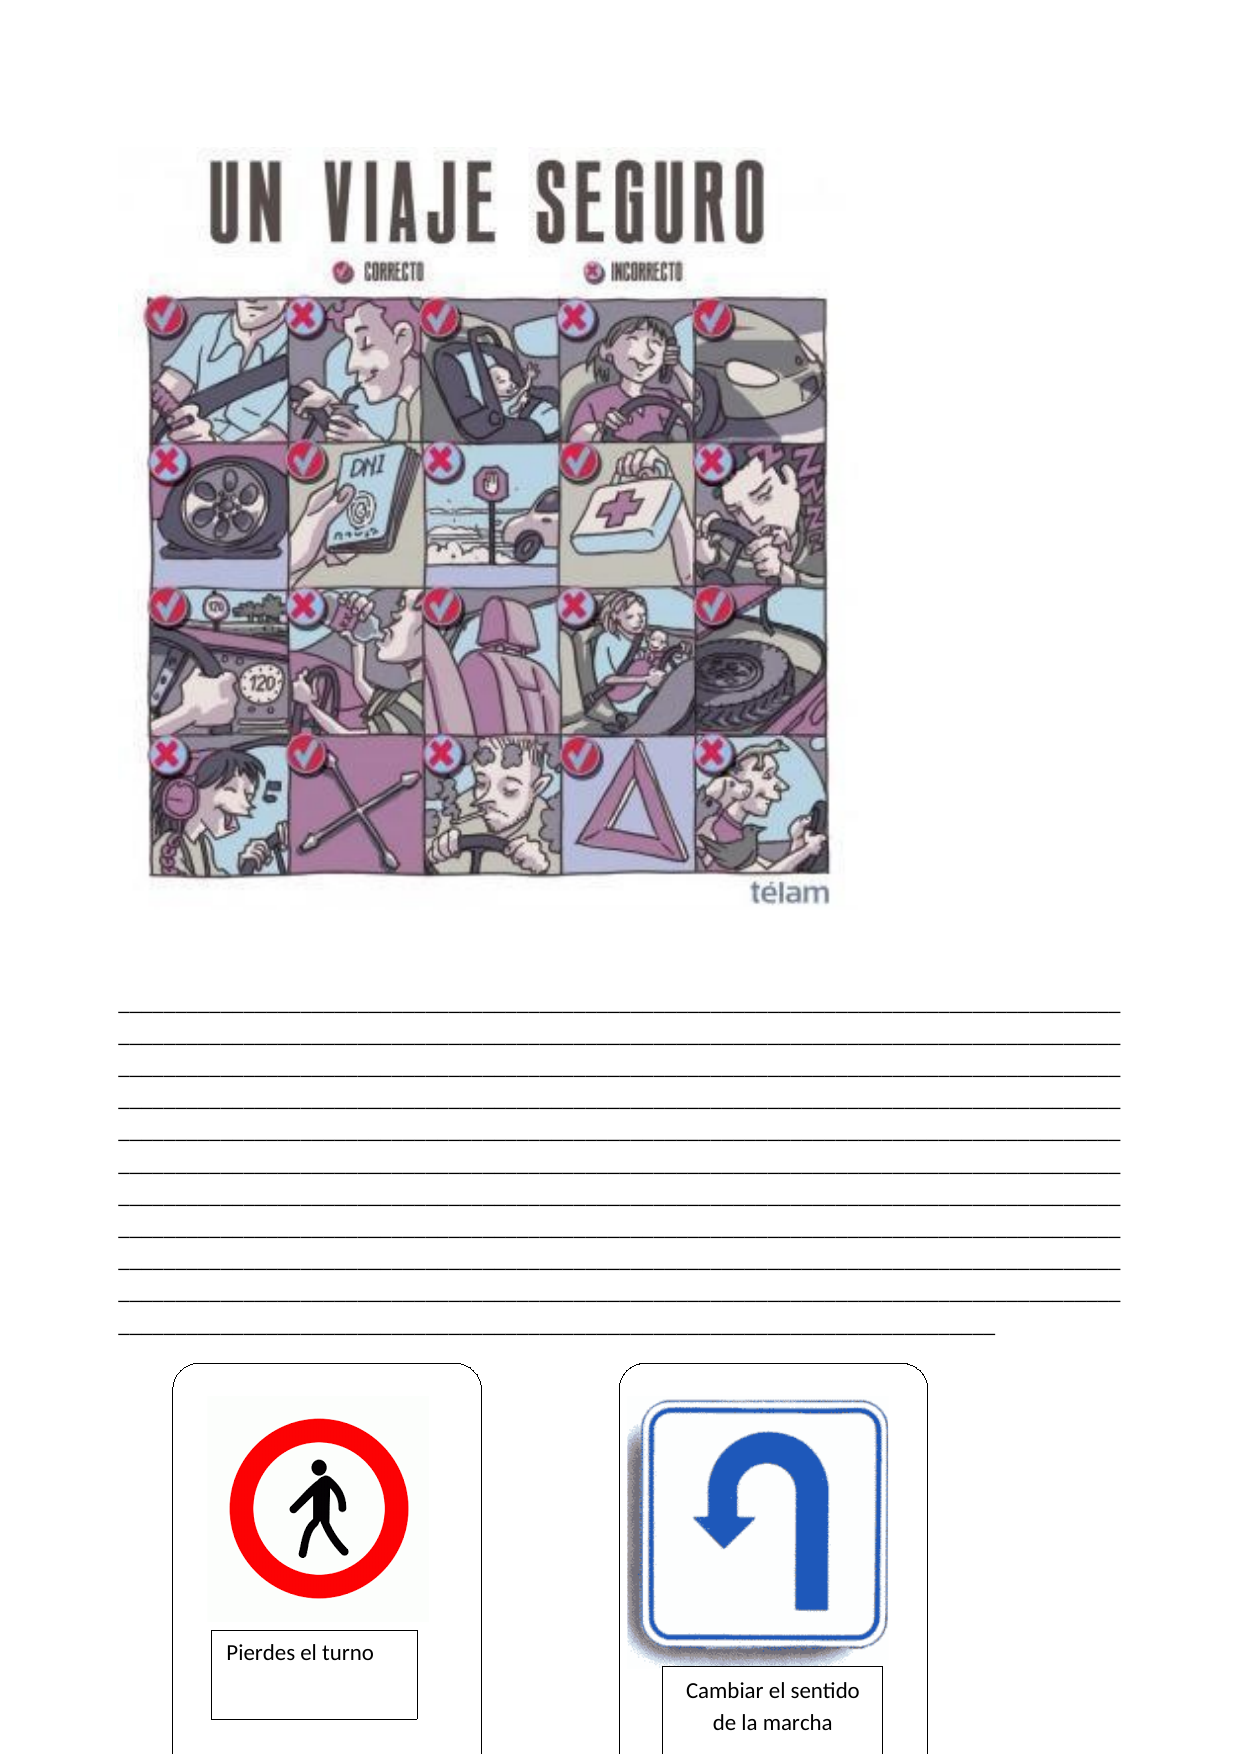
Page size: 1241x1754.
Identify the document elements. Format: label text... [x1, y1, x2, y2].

text _____________________________________________________________________________________________________________________________________________________________________________________________________________________________________________________________________________________________________________________________________________________________________________________________________________________________________________________________________________________________________________________________________________________________________________________________________________________________________________________________________________________________________________________________________________________________________________________________________________________________________________________________________________________________________________________________________________________________________________________________ [118, 988, 1122, 1338]
picture [627, 1396, 889, 1669]
picture [118, 147, 859, 910]
picture [207, 1396, 429, 1622]
